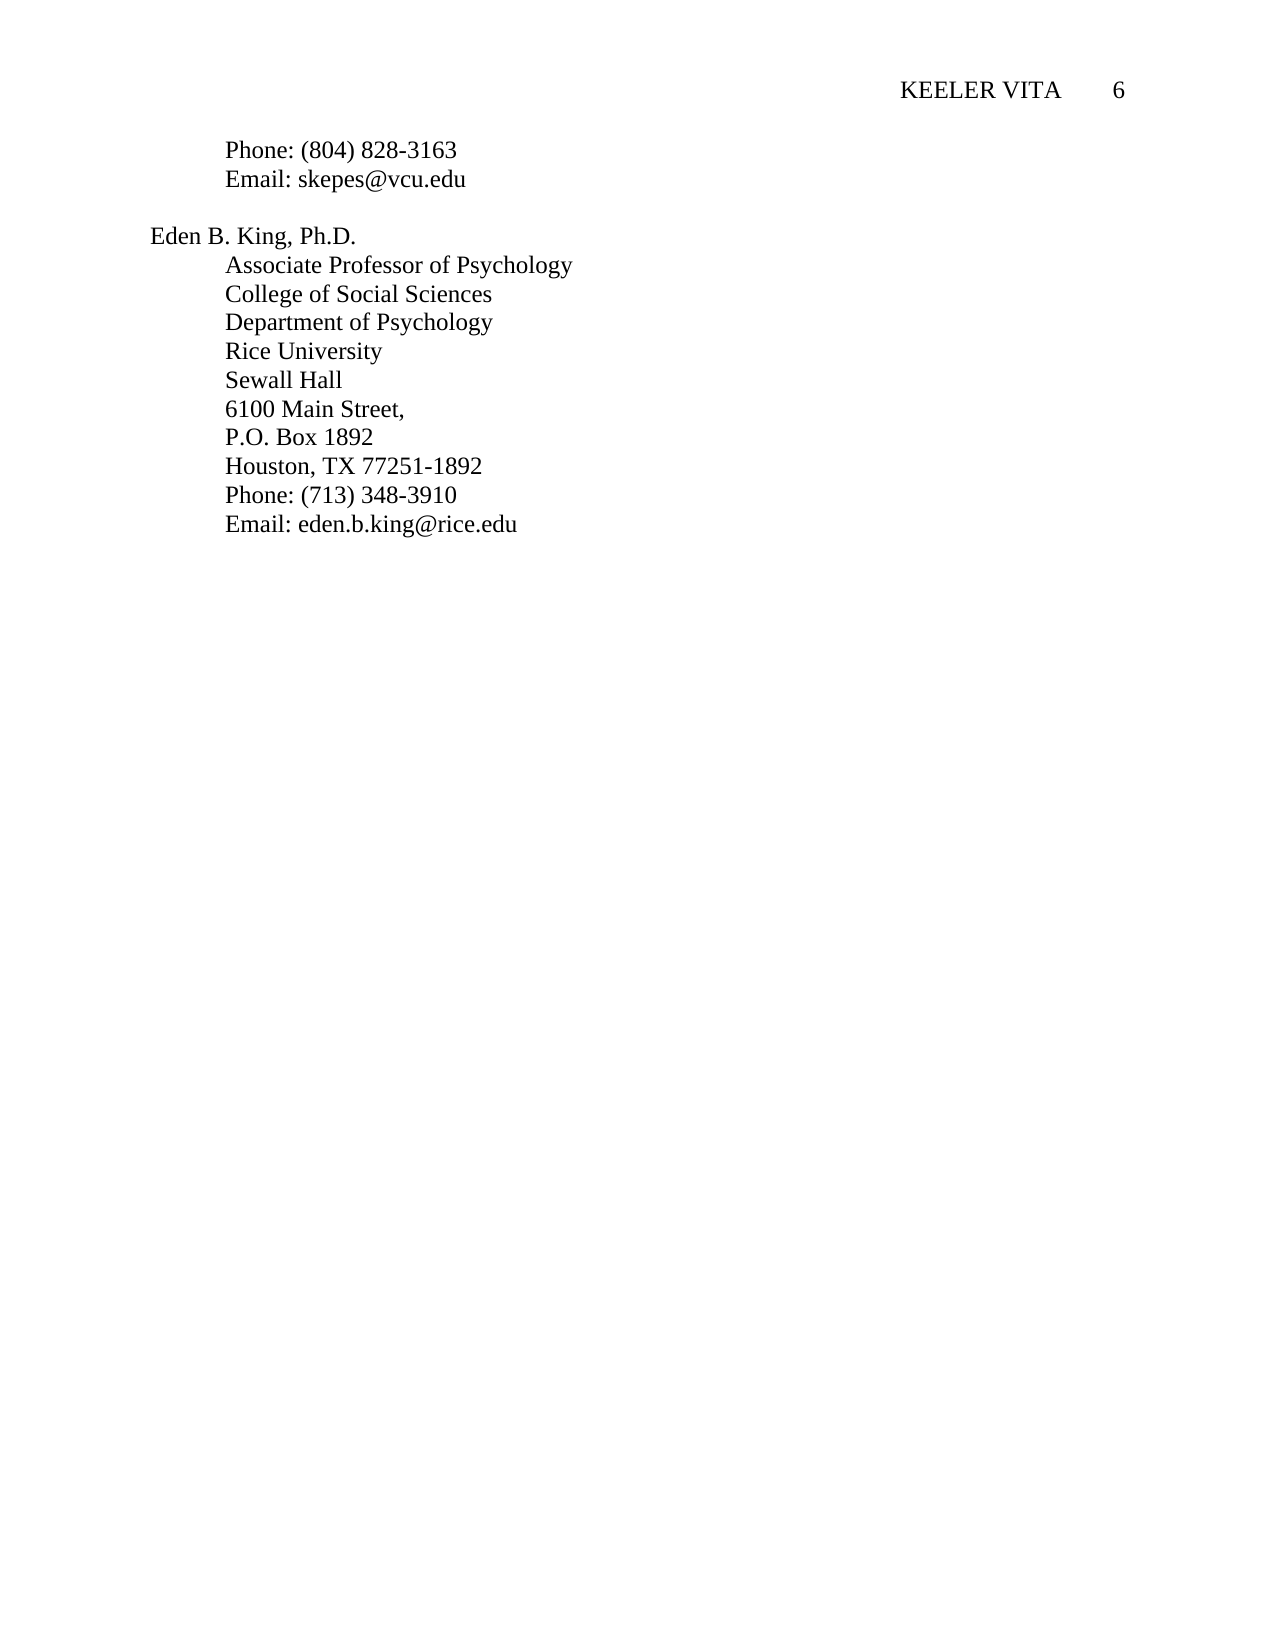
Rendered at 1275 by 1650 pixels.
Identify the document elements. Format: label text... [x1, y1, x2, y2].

text P.O. Box 1892 [225, 422, 1125, 451]
text College of Social Sciences [225, 279, 1125, 307]
text Eden B. King, Ph.D. [150, 221, 1125, 250]
text Rice University [225, 336, 1125, 365]
text Phone: (713) 348-3910 [225, 480, 1125, 509]
text Department of Psychology [225, 307, 1125, 336]
text Houston, TX 77251-1892 [225, 451, 1125, 480]
text Associate Professor of Psychology [150, 250, 1125, 279]
text Email: eden.b.king@rice.edu [225, 509, 1125, 537]
text Sewall Hall [225, 365, 1125, 394]
text Email: skepes@vcu.edu [150, 164, 1125, 192]
text Phone: (804) 828-3163 [150, 135, 1125, 164]
text 6100 Main Street, [225, 394, 1125, 422]
